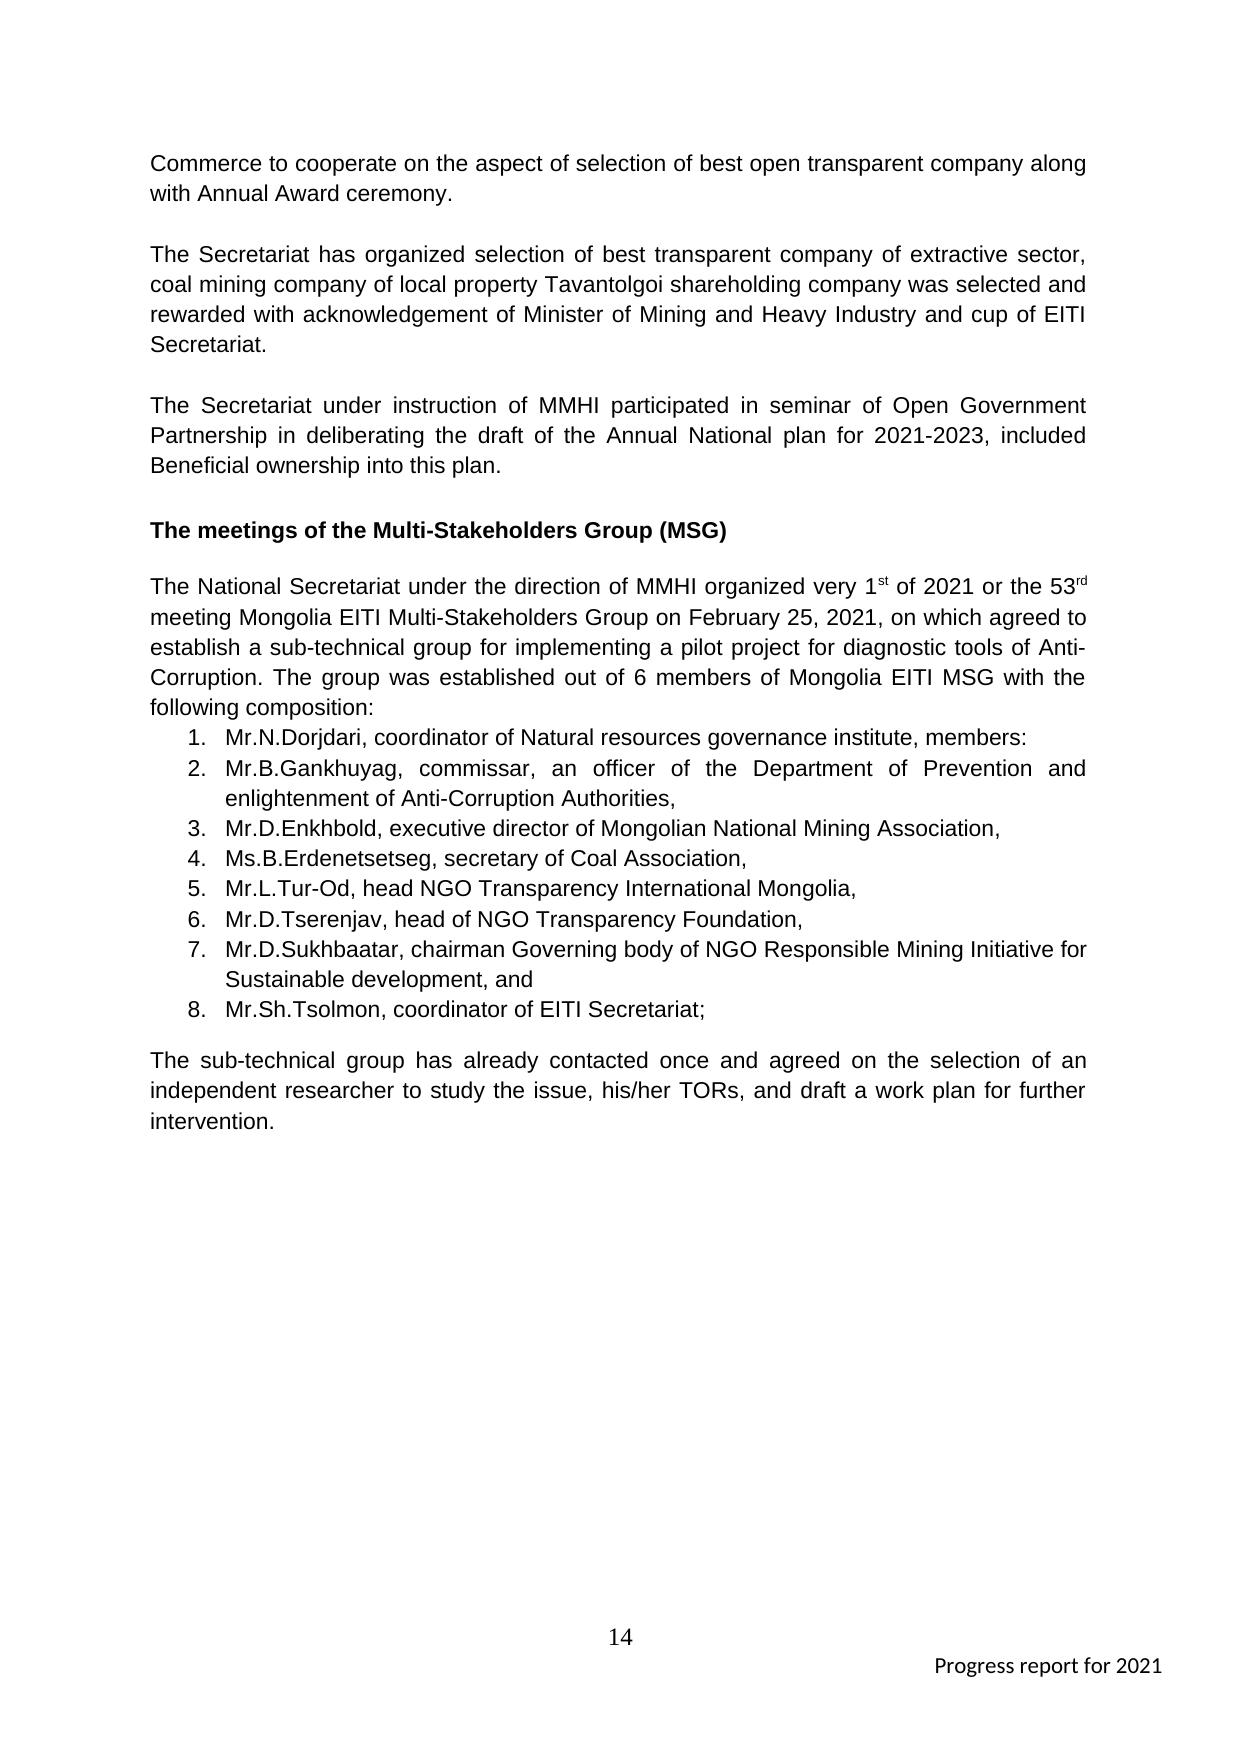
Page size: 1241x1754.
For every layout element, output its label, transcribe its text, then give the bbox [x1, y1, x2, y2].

text The National Secretariat under the direction of MMHI organized very 1st of 2021 or the 53rd meeting Mongolia EITI Multi-Stakeholders Group on February 25, 2021, on which agreed to establish a sub-technical group for implementing a pilot project for diagnostic tools of Anti- Corruption. The group was established out of 6 members of Mongolia EITI MSG with the following composition: [150, 573, 1087, 720]
list Mr.L.Tur-Od, head NGO Transparency International Mongolia, [187, 875, 1087, 902]
text The Secretariat has organized selection of best transparent company of extractive sector, coal mining company of local property Tavantolgoi shareholding company was selected and rewarded with acknowledgement of Minister of Mining and Heavy Industry and cup of EITI Secretariat. [150, 241, 1087, 358]
list Mr.D.Sukhbaatar, chairman Governing body of NGO Responsible Mining Initiative for Sustainable development, and [187, 936, 1087, 992]
list Ms.B.Erdenetsetseg, secretary of Coal Association, [187, 845, 1087, 871]
list Mr.N.Dorjdari, coordinator of Natural resources governance institute, members: [187, 724, 1087, 751]
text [150, 150, 1087, 207]
list Mr.B.Gankhuyag, commissar, an officer of the Department of Prevention and enlightenment of Anti-Corruption Authorities, [187, 754, 1087, 811]
text The sub-technical group has already contacted once and agreed on the selection of an independent researcher to study the issue, his/her TORs, and draft a work plan for further intervention. [150, 1047, 1087, 1134]
list Mr.Sh.Tsolmon, coordinator of EITI Secretariat; [187, 996, 1087, 1022]
text The Secretariat under instruction of MMHI participated in seminar of Open Government Partnership in deliberating the draft of the Annual National plan for 2021-2023, included Beneficial ownership into this plan. [150, 392, 1087, 478]
list Mr.D.Enkhbold, executive director of Mongolian National Mining Association, [187, 815, 1087, 841]
list Mr.D.Tserenjav, head of NGO Transparency Foundation, [187, 906, 1087, 932]
subtitle The meetings of the Multi-Stakeholders Group (MSG) [150, 517, 1090, 543]
